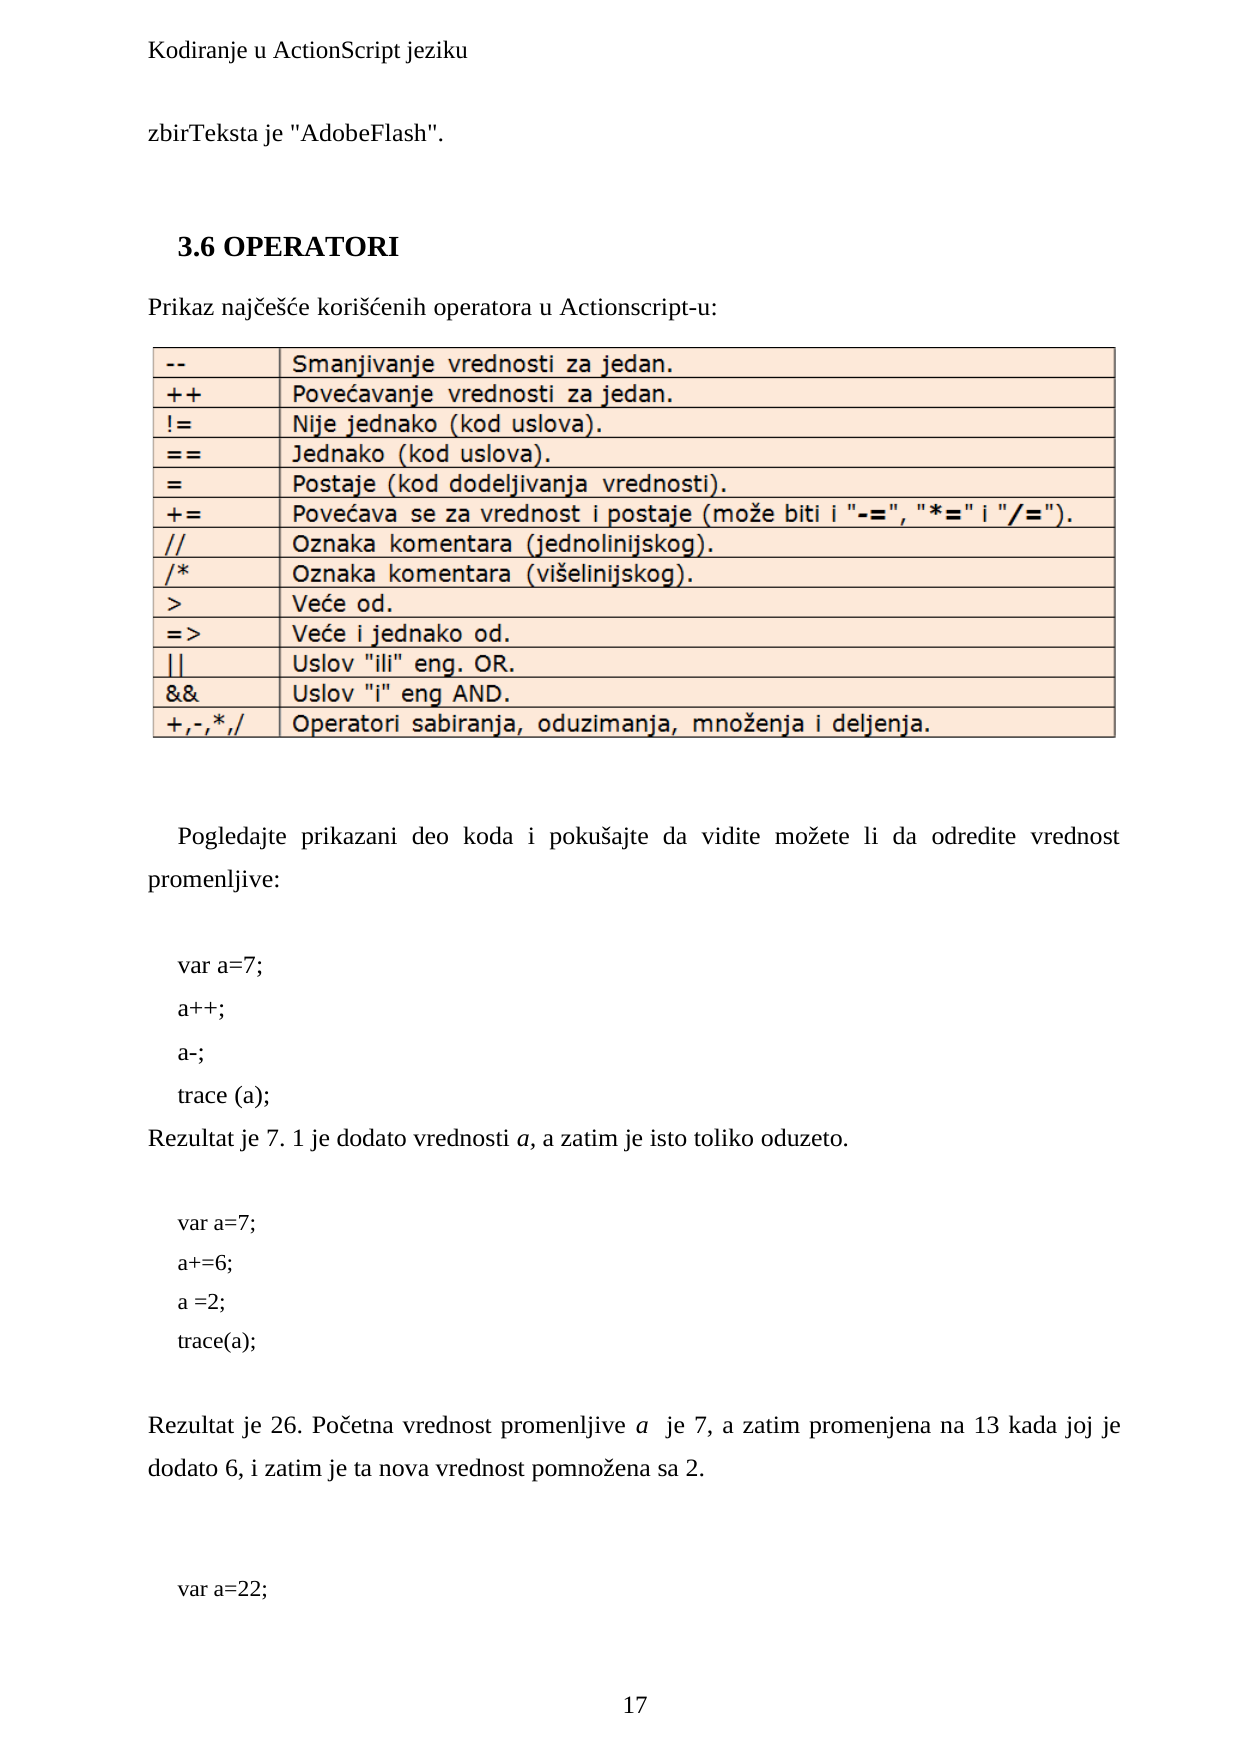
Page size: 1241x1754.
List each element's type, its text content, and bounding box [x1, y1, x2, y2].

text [148, 118, 1122, 147]
text a+=6; [148, 1248, 1122, 1275]
picture [152, 347, 1117, 739]
text trace (a); [148, 1080, 1122, 1108]
text a++; [148, 993, 1122, 1022]
text trace(a); [148, 1327, 1122, 1354]
text 3.6 OPERATORI [148, 229, 1122, 263]
text var a=7; [148, 950, 1122, 979]
text a-; [148, 1037, 1122, 1065]
text Rezultat je 26. Početna vrednost promenljive a je 7, a zatim promenjena na 13 kada joj je dodato 6, i zatim je ta nova vrednost pomnožena sa 2. [148, 1410, 1122, 1482]
text Prikaz najčešće korišćenih operatora u Actionscript-u: [148, 292, 1122, 321]
text a =2; [148, 1288, 1122, 1314]
text Pogledajte prikazani deo koda i pokušajte da vidite možete li da odredite vrednost promenljive: [148, 821, 1122, 893]
text Rezultat je 7. 1 je dodato vrednosti a, a zatim je isto toliko oduzeto. [148, 1123, 1122, 1152]
text var a=22; [148, 1575, 1122, 1602]
text var a=7; [148, 1209, 1122, 1235]
